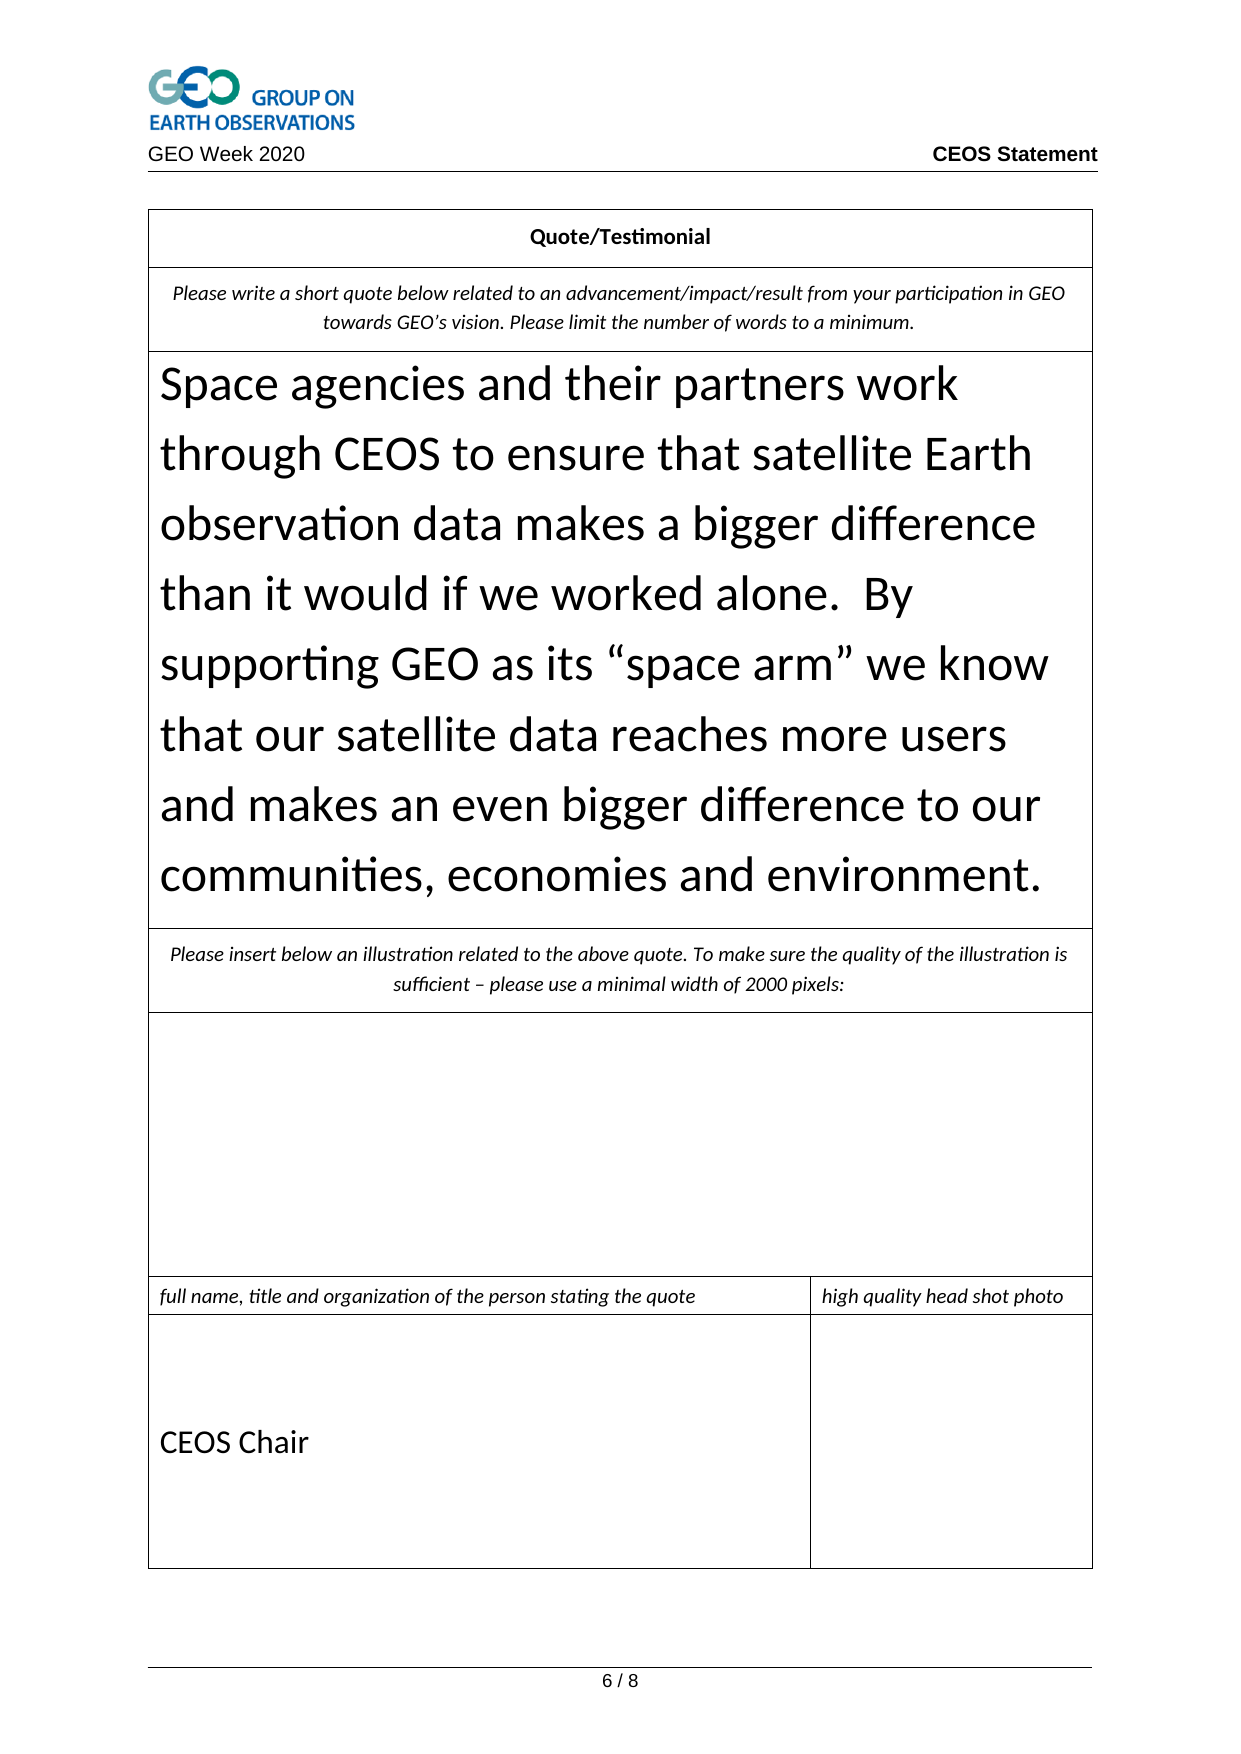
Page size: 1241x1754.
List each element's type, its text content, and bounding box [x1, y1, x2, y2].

table_cell Space agencies and their partners work through CEOS to ensure that satellite Earth observation data makes a bigger difference than it would if we worked alone. By supporting GEO as its “space arm” we know that our satellite data reaches more users and makes an even bigger difference to our communities, economies and environment. [149, 352, 1092, 928]
table_cell full name, title and organization of the person stating the quote [149, 1277, 810, 1314]
table_cell [149, 1013, 1092, 1276]
table_cell high quality head shot photo [811, 1277, 1092, 1314]
picture [147, 59, 363, 136]
table_header Quote/Testimonial [149, 210, 1092, 267]
table_cell [811, 1315, 1092, 1568]
table_cell Please write a short quote below related to an advancement/impact/result from your participation in GEO towards GEO’s vision. Please limit the number of words to a minimum. [149, 268, 1092, 351]
table_cell Please insert below an illustration related to the above quote. To make sure the quality of the illustration is sufficient – please use a minimal width of 2000 pixels: [149, 929, 1092, 1012]
table_cell CEOS Chair [149, 1315, 810, 1568]
